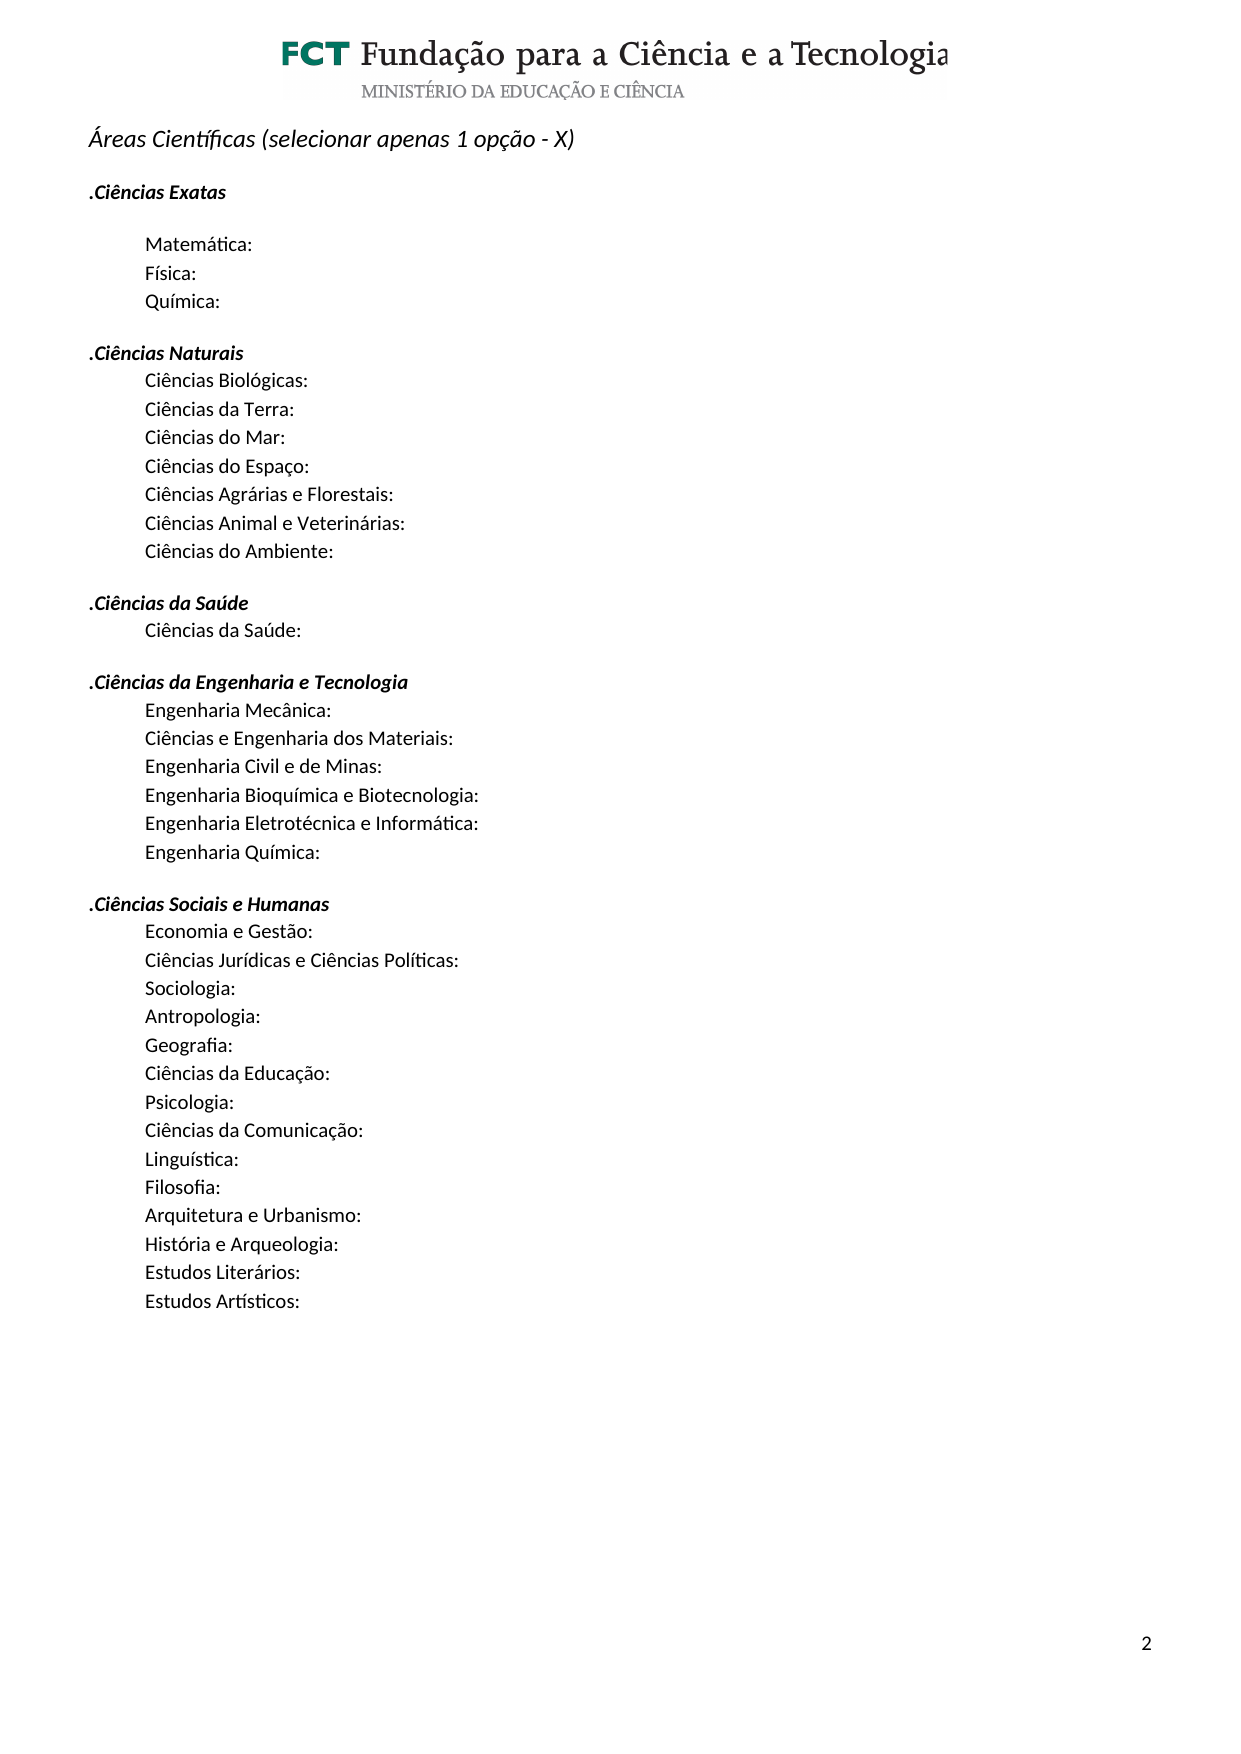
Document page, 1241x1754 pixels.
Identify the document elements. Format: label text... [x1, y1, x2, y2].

text Ciências Jurídicas e Ciências Políticas: [145, 945, 1152, 973]
text Ciências da Terra: [145, 394, 1152, 422]
text Filosofia: [145, 1172, 1152, 1201]
text Geografia: [145, 1030, 1152, 1058]
picture [281, 40, 948, 100]
text História e Arqueologia: [145, 1229, 1152, 1257]
text Estudos Literários: [145, 1257, 1152, 1286]
text Física: [145, 258, 1152, 286]
text Áreas Científicas (selecionar apenas 1 opção - X) [89, 124, 1152, 154]
text Arquitetura e Urbanismo: [145, 1201, 1152, 1229]
text Antropologia: [145, 1002, 1152, 1030]
text Ciências e Engenharia dos Materiais: [145, 723, 1152, 752]
text Engenharia Mecânica: [145, 695, 1152, 723]
text Ciências Animal e Veterinárias: [145, 508, 1152, 536]
text Matemática: [145, 229, 1152, 258]
text Ciências do Ambiente: [145, 536, 1152, 565]
text Psicologia: [145, 1087, 1152, 1115]
text Engenharia Civil e de Minas: [145, 752, 1152, 780]
text Engenharia Bioquímica e Biotecnologia: [145, 780, 1152, 808]
text Economia e Gestão: [145, 916, 1152, 945]
text .Ciências Naturais [89, 340, 1152, 366]
text .Ciências da Engenharia e Tecnologia [89, 669, 1152, 695]
text Ciências da Saúde: [145, 616, 1152, 644]
text Engenharia Química: [145, 837, 1152, 865]
text .Ciências Exatas [89, 179, 1152, 205]
text .Ciências Sociais e Humanas [89, 891, 1152, 916]
text Engenharia Eletrotécnica e Informática: [145, 808, 1152, 837]
text Estudos Artísticos: [145, 1286, 1152, 1314]
text Ciências do Mar: [145, 422, 1152, 451]
text Química: [145, 286, 1152, 315]
text Sociologia: [145, 973, 1152, 1002]
text Ciências da Educação: [145, 1058, 1152, 1087]
text Ciências Agrárias e Florestais: [145, 479, 1152, 508]
text Ciências da Comunicação: [145, 1115, 1152, 1144]
text .Ciências da Saúde [89, 590, 1152, 616]
text Ciências do Espaço: [145, 451, 1152, 479]
text Linguística: [145, 1144, 1152, 1172]
text Ciências Biológicas: [145, 366, 1152, 394]
